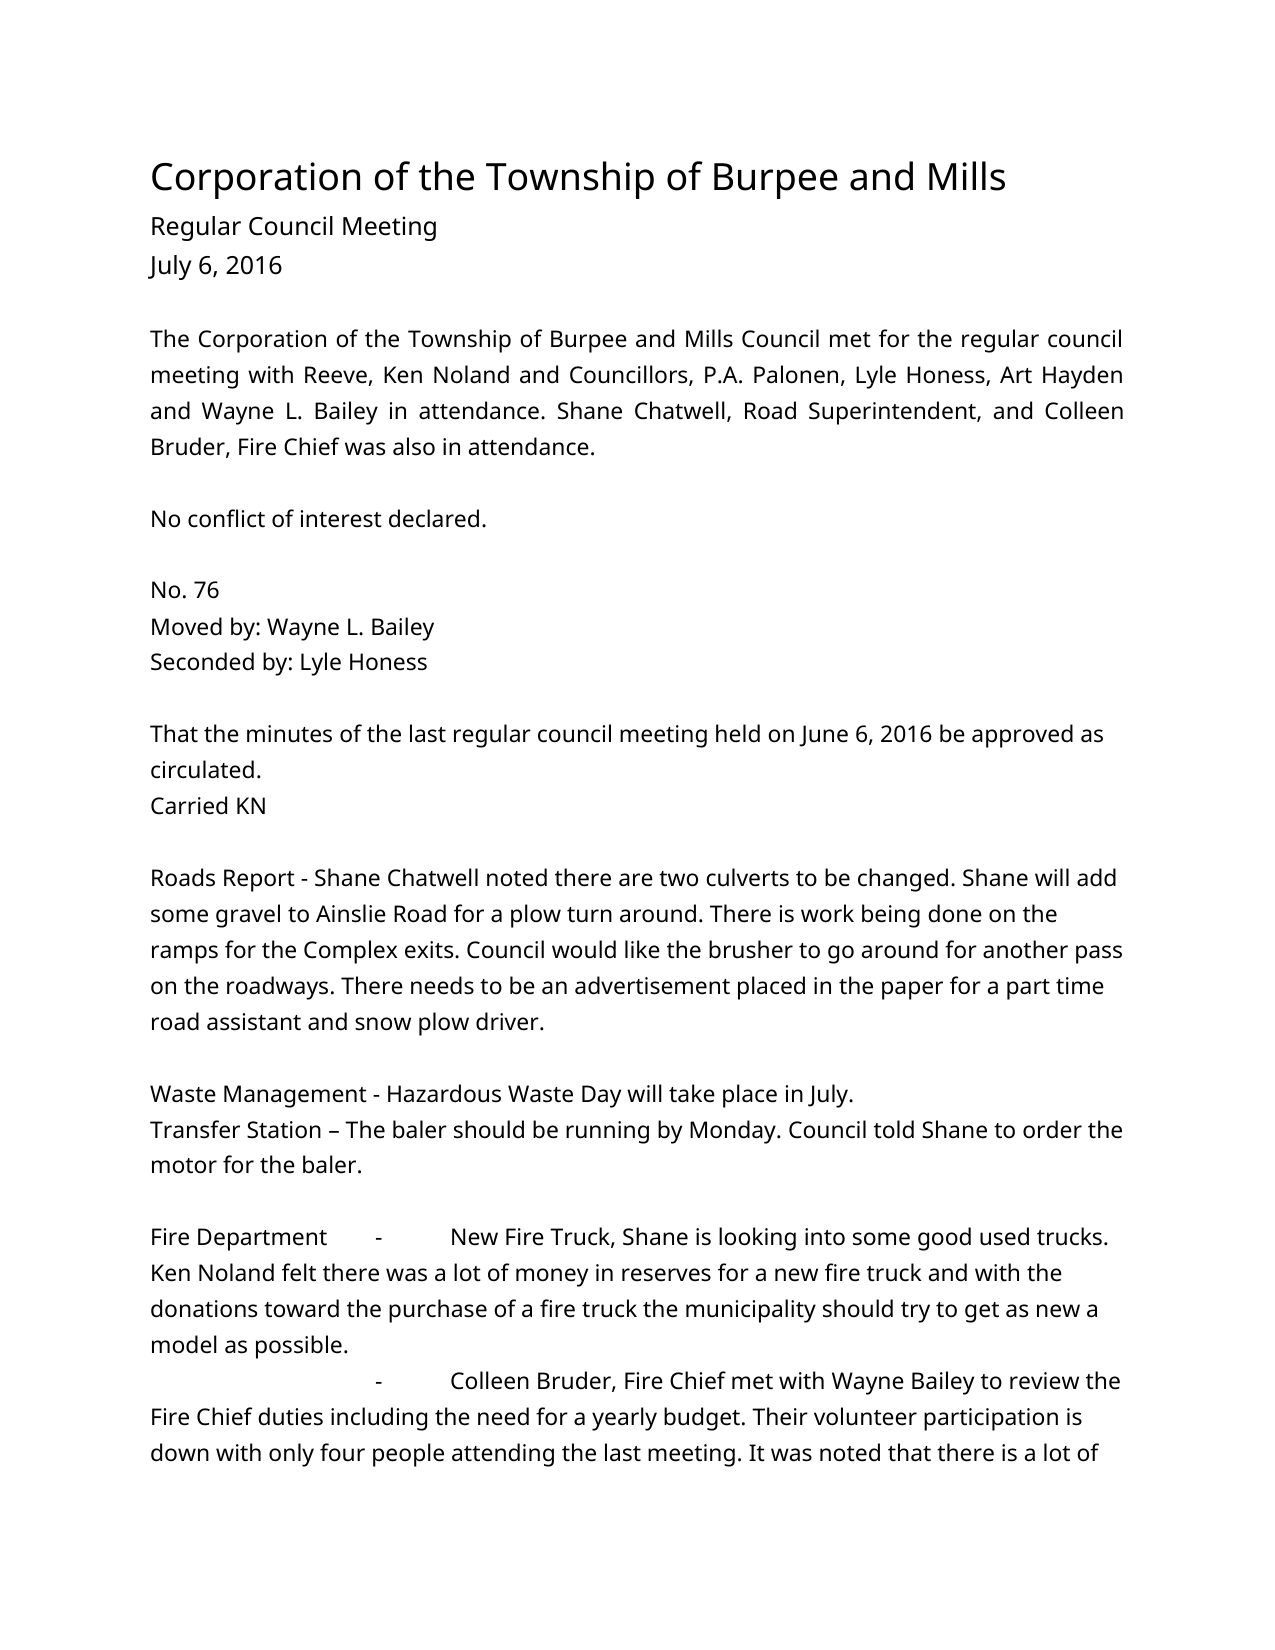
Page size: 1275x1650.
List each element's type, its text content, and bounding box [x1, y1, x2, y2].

text No conflict of interest declared. [150, 503, 1125, 534]
text No. 76 [150, 574, 1125, 606]
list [150, 1365, 1125, 1468]
text The Corporation of the Township of Burpee and Mills Council met for the regular council meeting with Reeve, Ken Noland and Councillors, P.A. Palonen, Lyle Honess, Art Hayden and Wayne L. Bailey in attendance. Shane Chatwell, Road Superintendent, and Colleen Bruder, Fire Chief was also in attendance. [150, 323, 1125, 462]
text July 6, 2016 [150, 248, 1125, 282]
text Regular Council Meeting [150, 209, 1125, 243]
text That the minutes of the last regular council meeting held on June 6, 2016 be approved as circulated. [150, 718, 1125, 785]
text Transfer Station – The baler should be running by Monday. Council told Shane to order the motor for the baler. [150, 1113, 1125, 1181]
text Waste Management - Hazardous Waste Day will take place in July. [150, 1078, 1125, 1109]
text Seconded by: Lyle Honess [150, 646, 1125, 678]
text Carried KN [150, 790, 1125, 821]
text Moved by: Wayne L. Bailey [150, 610, 1125, 642]
text Roads Report - Shane Chatwell noted there are two culverts to be changed. Shane will add some gravel to Ainslie Road for a plow turn around. There is work being done on the ramps for the Complex exits. Council would like the brusher to go around for another pass on the roadways. There needs to be an advertisement placed in the paper for a part time road assistant and snow plow driver. [150, 862, 1125, 1037]
text Fire Department - New Fire Truck, Shane is looking into some good used trucks. Ken Noland felt there was a lot of money in reserves for a new fire truck and with the donations toward the purchase of a fire truck the municipality should try to get as new a model as possible. [150, 1221, 1125, 1360]
text Corporation of the Township of Burpee and Mills [150, 150, 1125, 201]
